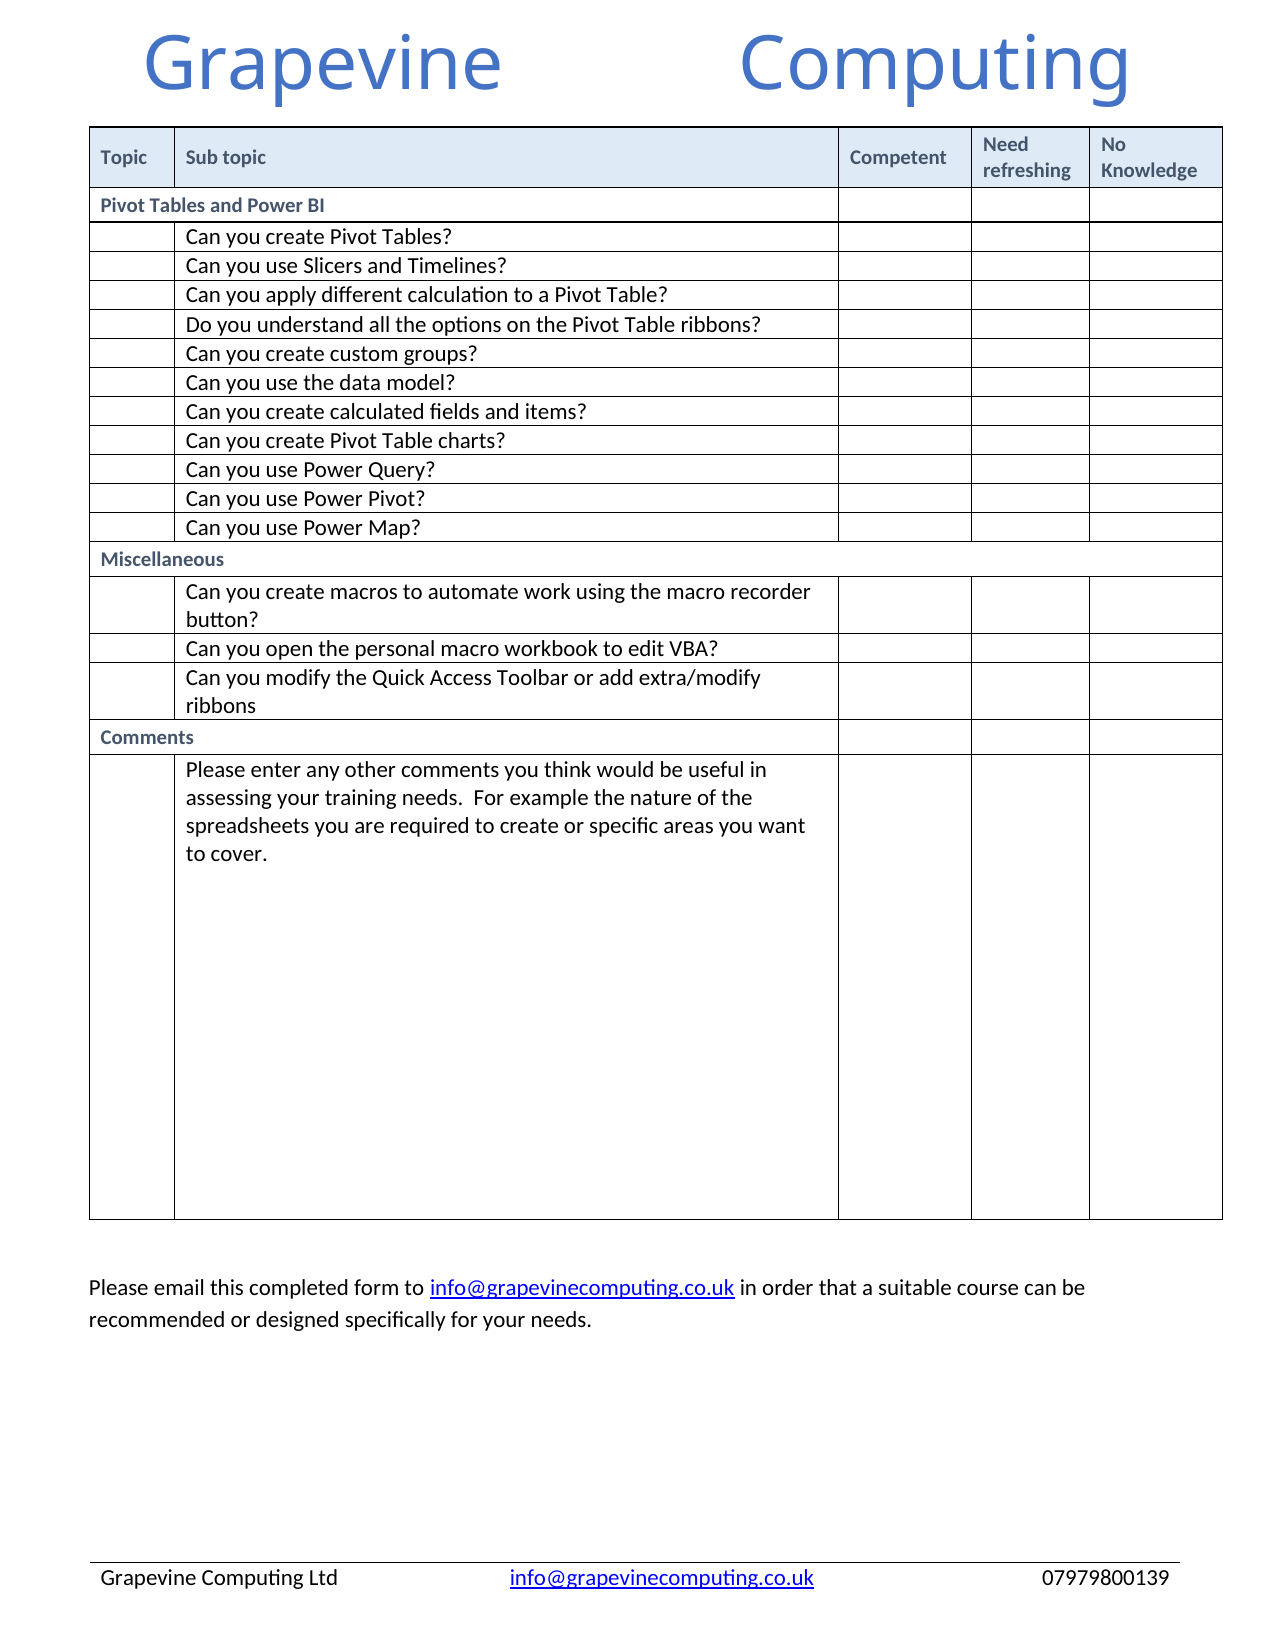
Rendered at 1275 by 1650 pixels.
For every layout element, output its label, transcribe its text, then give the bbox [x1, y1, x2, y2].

table_cell Please enter any other comments you think would be useful in assessing your training needs. For example the nature of the spreadsheets you are required to create or specific areas you want to cover. [175, 755, 838, 1219]
table_cell Comments [90, 720, 838, 754]
table_cell [90, 223, 174, 251]
table_cell [90, 426, 174, 454]
table_cell [972, 720, 1089, 754]
table_cell [1090, 484, 1222, 512]
table_cell [1090, 281, 1222, 309]
table_cell [1090, 426, 1222, 454]
table_cell [90, 755, 174, 1219]
table_cell [839, 663, 971, 719]
table_cell [972, 368, 1089, 396]
table_cell [1090, 513, 1222, 541]
table_cell Miscellaneous [90, 542, 1222, 576]
table_cell Can you open the personal macro workbook to edit VBA? [175, 634, 838, 662]
table_cell Can you use Power Map? [175, 513, 838, 541]
table_cell [972, 513, 1089, 541]
table_cell [1090, 455, 1222, 483]
table_cell [90, 663, 174, 719]
table_cell [972, 397, 1089, 425]
table_cell [1090, 223, 1222, 251]
table_cell [1090, 310, 1222, 338]
table_header Sub topic [175, 128, 838, 187]
table_cell [1090, 397, 1222, 425]
table_cell [972, 339, 1089, 367]
table_cell [972, 223, 1089, 251]
table_header Topic [90, 128, 174, 187]
table_cell [972, 755, 1089, 1219]
table_cell [90, 577, 174, 633]
table_header Competent [839, 128, 971, 187]
table_cell [972, 663, 1089, 719]
table_cell [1090, 188, 1222, 221]
table_cell [90, 368, 174, 396]
table_cell [972, 634, 1089, 662]
table_cell [839, 397, 971, 425]
text Please email this completed form to info@grapevinecomputing.co.uk in order that a suitable course can be recommended or designed specifically for your needs. [89, 1273, 1181, 1333]
table_cell [972, 426, 1089, 454]
table_cell [839, 455, 971, 483]
table_cell [972, 188, 1089, 221]
table_cell [90, 634, 174, 662]
table_cell [839, 426, 971, 454]
table_cell [90, 513, 174, 541]
table_cell [839, 755, 971, 1219]
table_cell [1090, 634, 1222, 662]
table_header Need refreshing [972, 128, 1089, 187]
table_cell [1090, 339, 1222, 367]
table_cell Can you modify the Quick Access Toolbar or add extra/modify ribbons [175, 663, 838, 719]
table_cell [90, 484, 174, 512]
table_cell Can you use Slicers and Timelines? [175, 252, 838, 279]
table_cell Can you create Pivot Tables? [175, 223, 838, 251]
table_cell [90, 310, 174, 338]
table_cell Do you understand all the options on the Pivot Table ribbons? [175, 310, 838, 338]
table_cell [839, 223, 971, 251]
table_cell [90, 455, 174, 483]
table_cell [839, 577, 971, 633]
table_cell [839, 513, 971, 541]
table_cell Can you create macros to automate work using the macro recorder button? [175, 577, 838, 633]
table_cell [972, 577, 1089, 633]
table_cell Can you apply different calculation to a Pivot Table? [175, 281, 838, 309]
table_cell [1090, 577, 1222, 633]
table_header No Knowledge [1090, 128, 1222, 187]
table_cell Can you use the data model? [175, 368, 838, 396]
table_cell Can you use Power Query? [175, 455, 838, 483]
table_cell [972, 484, 1089, 512]
table_cell [90, 252, 174, 279]
table_cell [1090, 252, 1222, 279]
table_cell [839, 720, 971, 754]
table_cell [839, 368, 971, 396]
table_cell [1090, 720, 1222, 754]
table_cell [839, 634, 971, 662]
table_cell [972, 455, 1089, 483]
table_cell [839, 252, 971, 279]
table_cell [972, 310, 1089, 338]
table_cell [90, 281, 174, 309]
table_cell [1090, 368, 1222, 396]
table_cell [90, 397, 174, 425]
table_cell [972, 281, 1089, 309]
table_cell [972, 252, 1089, 279]
table_cell Can you create calculated fields and items? [175, 397, 838, 425]
table_cell [839, 188, 971, 221]
table_cell [839, 339, 971, 367]
table_cell [839, 310, 971, 338]
table_cell [90, 339, 174, 367]
table_cell [839, 281, 971, 309]
table_cell [1090, 755, 1222, 1219]
table_cell [1090, 663, 1222, 719]
table_cell Can you use Power Pivot? [175, 484, 838, 512]
table_cell Pivot Tables and Power BI [90, 188, 838, 221]
table_cell Can you create custom groups? [175, 339, 838, 367]
table_cell [839, 484, 971, 512]
table_cell Can you create Pivot Table charts? [175, 426, 838, 454]
